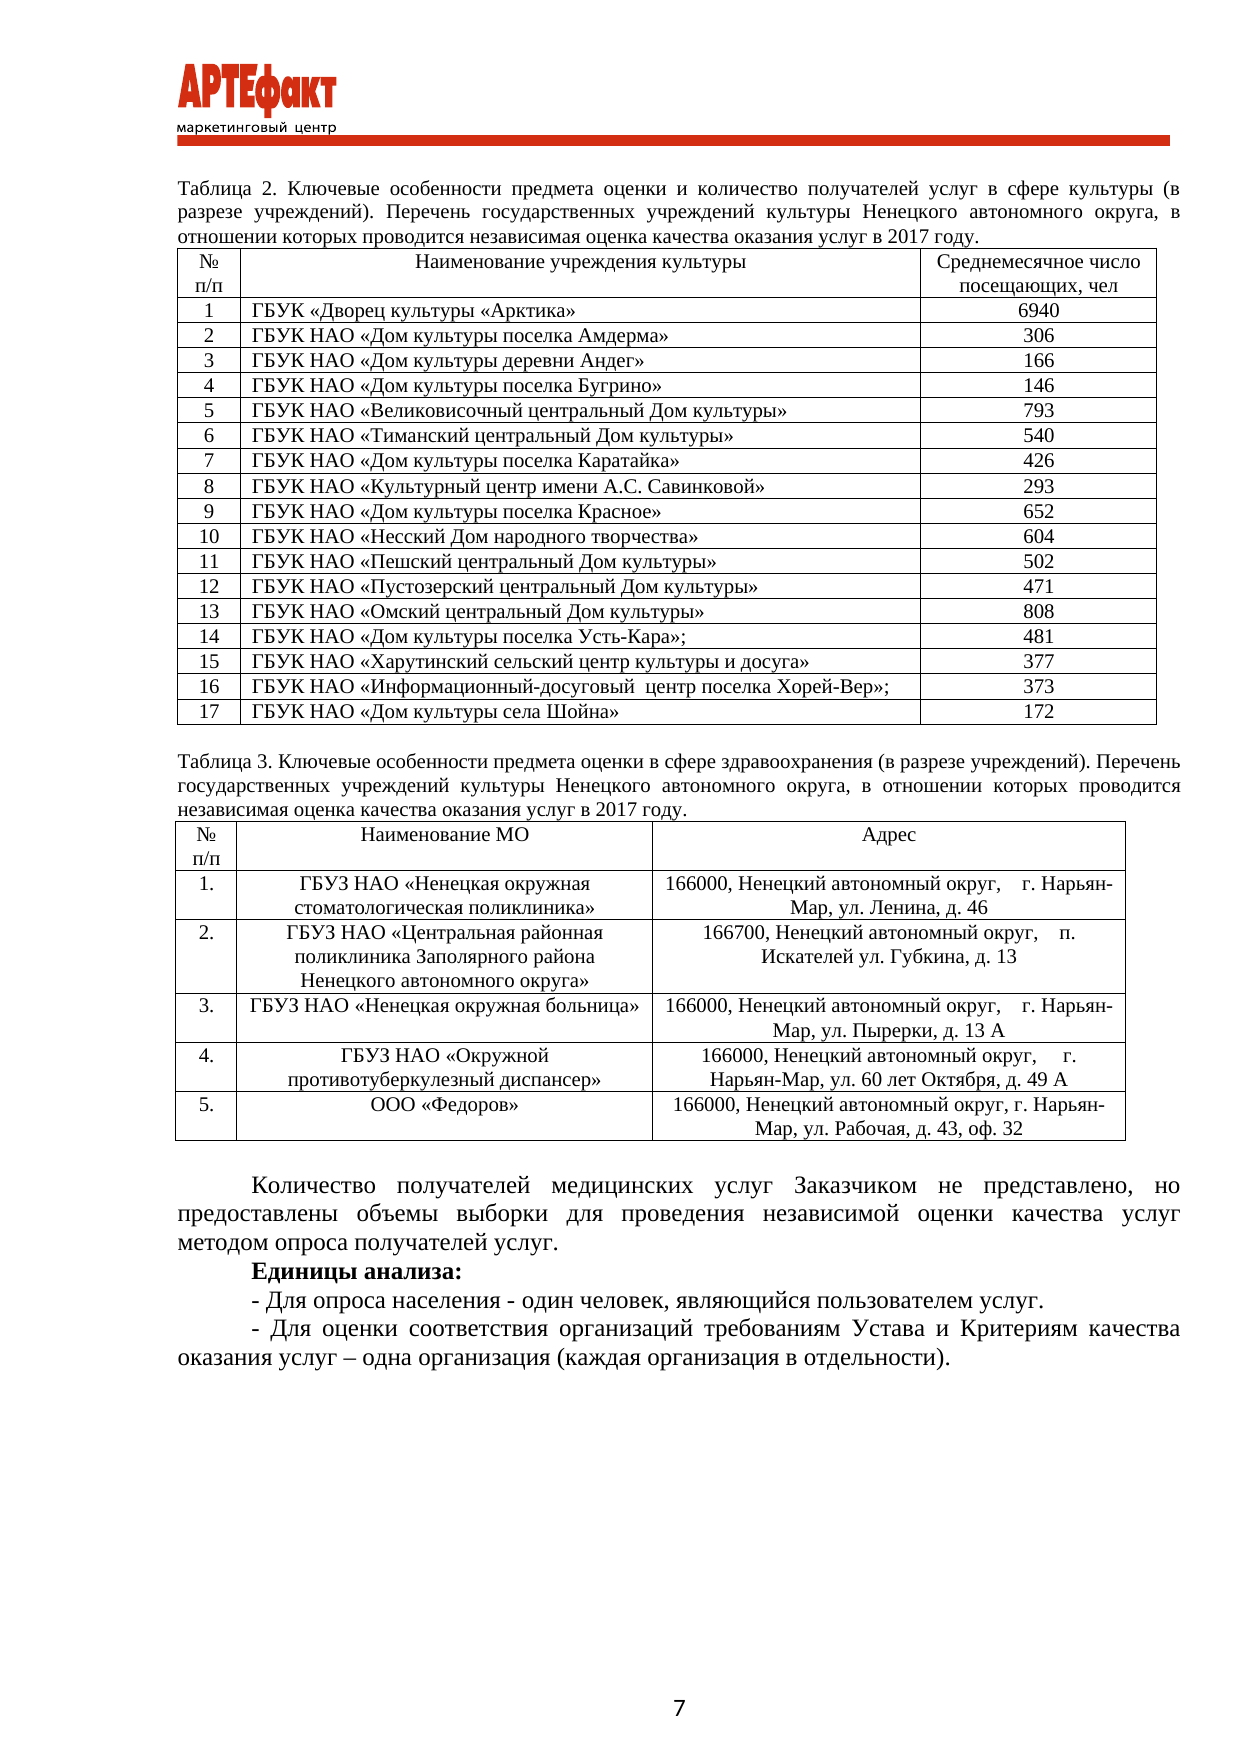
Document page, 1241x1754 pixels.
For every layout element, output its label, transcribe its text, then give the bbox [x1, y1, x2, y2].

table_cell 4 [178, 373, 240, 397]
table_cell 471 [921, 574, 1156, 598]
table_cell ГБУЗ НАО «Ненецкая окружная больница» [237, 994, 652, 1042]
table_cell 604 [921, 524, 1156, 548]
table_cell 4. [176, 1043, 236, 1091]
table_cell ГБУЗ НАО «Ненецкая окружная стоматологическая поликлиника» [237, 871, 652, 919]
table_cell 6 [178, 423, 240, 447]
table_cell 15 [178, 649, 240, 673]
table_cell 8 [178, 474, 240, 498]
table_cell 793 [921, 398, 1156, 422]
table_cell 426 [921, 449, 1156, 472]
table_cell 540 [921, 423, 1156, 447]
table_cell ГБУК НАО «Несский Дом народного творчества» [241, 524, 920, 548]
table_header № п/п [178, 249, 240, 297]
table_header Наименование учреждения культуры [241, 249, 920, 297]
text - Для оценки соответствия организаций требованиям Устава и Критериям качества оказания услуг – одна организация (каждая организация в отдельности). [177, 1313, 1181, 1371]
table_cell 808 [921, 599, 1156, 623]
table_cell ГБУК НАО «Информационный-досуговый центр поселка Хорей-Вер»; [241, 674, 920, 698]
table_cell 3 [178, 348, 240, 372]
table_cell 373 [921, 674, 1156, 698]
table_cell 9 [178, 499, 240, 523]
table_cell 12 [178, 574, 240, 598]
table_header № п/п [176, 822, 236, 870]
table_cell 502 [921, 549, 1156, 573]
table_cell ГБУК НАО «Дом культуры поселка Каратайка» [241, 449, 920, 472]
table_cell ГБУК НАО «Дом культуры поселка Красное» [241, 499, 920, 523]
table_cell 166000, Ненецкий автономный округ, г. Нарьян-Мар, ул. Рабочая, д. 43, оф. 32 [653, 1092, 1125, 1140]
table_cell 293 [921, 474, 1156, 498]
table_cell ГБУК НАО «Дом культуры поселка Усть-Кара»; [241, 624, 920, 648]
table_cell ГБУК «Дворец культуры «Арктика» [241, 298, 920, 322]
table_cell 13 [178, 599, 240, 623]
table_cell 146 [921, 373, 1156, 397]
table_cell 10 [178, 524, 240, 548]
table_cell 3. [176, 994, 236, 1042]
table_cell 166000, Ненецкий автономный округ, г. Нарьян-Мар, ул. Пырерки, д. 13 А [653, 994, 1125, 1042]
table_cell 5. [176, 1092, 236, 1140]
table_cell 14 [178, 624, 240, 648]
text - Для опроса населения - один человек, являющийся пользователем услуг. [177, 1285, 1181, 1313]
table_cell ГБУК НАО «Дом культуры села Шойна» [241, 700, 920, 723]
table_cell 306 [921, 323, 1156, 347]
table_cell ГБУЗ НАО «Окружной противотуберкулезный диспансер» [237, 1043, 652, 1091]
table_cell 2 [178, 323, 240, 347]
table_cell 17 [178, 700, 240, 723]
table_cell ГБУК НАО «Дом культуры поселка Амдерма» [241, 323, 920, 347]
table_cell ГБУК НАО «Дом культуры поселка Бугрино» [241, 373, 920, 397]
table_cell 7 [178, 449, 240, 472]
table_cell 652 [921, 499, 1156, 523]
table_cell ГБУЗ НАО «Центральная районная поликлиника Заполярного района Ненецкого автономного округа» [237, 920, 652, 992]
table_cell ООО «Федоров» [237, 1092, 652, 1140]
table_cell ГБУК НАО «Омский центральный Дом культуры» [241, 599, 920, 623]
text Количество получателей медицинских услуг Заказчиком не представлено, но предоставлены объемы выборки для проведения независимой оценки качества услуг методом опроса получателей услуг. [177, 1170, 1181, 1256]
table_cell 1. [176, 871, 236, 919]
table_cell 5 [178, 398, 240, 422]
table_cell 377 [921, 649, 1156, 673]
table_cell 1 [178, 298, 240, 322]
text Единицы анализа: [177, 1256, 1181, 1285]
table_header Среднемесячное число посещающих, чел [921, 249, 1156, 297]
table_cell 166000, Ненецкий автономный округ, г. Нарьян-Мар, ул. 60 лет Октября, д. 49 А [653, 1043, 1125, 1091]
table_cell 2. [176, 920, 236, 992]
table_cell 166 [921, 348, 1156, 372]
table_cell ГБУК НАО «Великовисочный центральный Дом культуры» [241, 398, 920, 422]
table_header Наименование МО [237, 822, 652, 870]
table_cell 11 [178, 549, 240, 573]
table_header Адрес [653, 822, 1125, 870]
text Таблица 3. Ключевые особенности предмета оценки в сфере здравоохранения (в разрезе учреждений). Перечень государственных учреждений культуры Ненецкого автономного округа, в отношении которых проводится независимая оценка качества оказания услуг в 2017 году. [177, 749, 1181, 821]
table_cell 172 [921, 700, 1156, 723]
table_cell 481 [921, 624, 1156, 648]
table_cell 16 [178, 674, 240, 698]
table_cell ГБУК НАО «Пустозерский центральный Дом культуры» [241, 574, 920, 598]
text Таблица 2. Ключевые особенности предмета оценки и количество получателей услуг в сфере культуры (в разрезе учреждений). Перечень государственных учреждений культуры Ненецкого автономного округа, в отношении которых проводится независимая оценка качества оказания услуг в 2017 году. [177, 175, 1181, 248]
table_cell 166000, Ненецкий автономный округ, г. Нарьян-Мар, ул. Ленина, д. 46 [653, 871, 1125, 919]
table_cell ГБУК НАО «Харутинский сельский центр культуры и досуга» [241, 649, 920, 673]
table_cell ГБУК НАО «Культурный центр имени А.С. Савинковой» [241, 474, 920, 498]
table_cell ГБУК НАО «Дом культуры деревни Андег» [241, 348, 920, 372]
table_cell 166700, Ненецкий автономный округ, п. Искателей ул. Губкина, д. 13 [653, 920, 1125, 992]
table_cell ГБУК НАО «Пешский центральный Дом культуры» [241, 549, 920, 573]
table_cell 6940 [921, 298, 1156, 322]
table_cell ГБУК НАО «Тиманский центральный Дом культуры» [241, 423, 920, 447]
